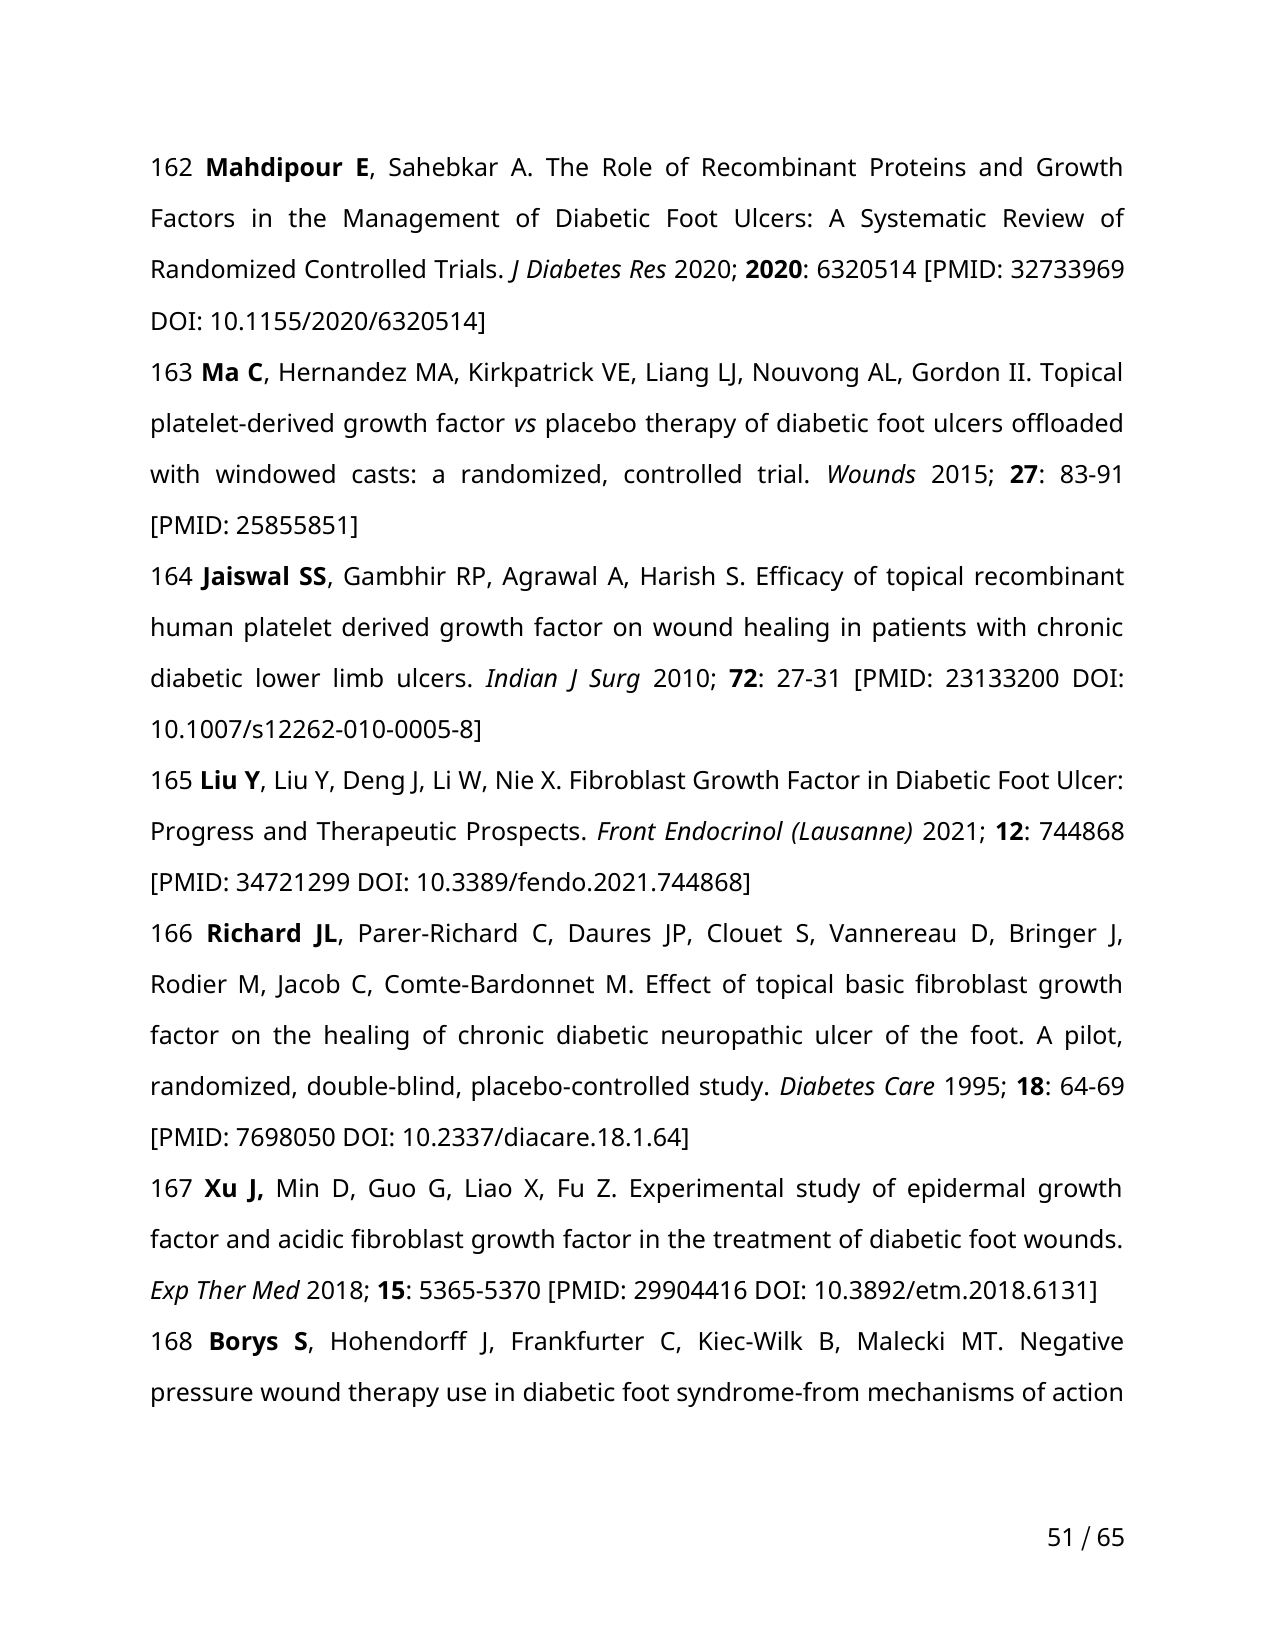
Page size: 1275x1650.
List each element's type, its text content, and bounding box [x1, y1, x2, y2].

text 165 Liu Y, Liu Y, Deng J, Li W, Nie X. Fibroblast Growth Factor in Diabetic Foot Ulcer: Progress and Therapeutic Prospects. Front Endocrinol (Lausanne) 2021; 12: 744868 [PMID: 34721299 DOI: 10.3389/fendo.2021.744868] [150, 762, 1125, 899]
text 164 Jaiswal SS, Gambhir RP, Agrawal A, Harish S. Efficacy of topical recombinant human platelet derived growth factor on wound healing in patients with chronic diabetic lower limb ulcers. Indian J Surg 2010; 72: 27-31 [PMID: 23133200 DOI: 10.1007/s12262-010-0005-8] [150, 558, 1125, 746]
text 166 Richard JL, Parer-Richard C, Daures JP, Clouet S, Vannereau D, Bringer J, Rodier M, Jacob C, Comte-Bardonnet M. Effect of topical basic fibroblast growth factor on the healing of chronic diabetic neuropathic ulcer of the foot. A pilot, randomized, double-blind, placebo-controlled study. Diabetes Care 1995; 18: 64-69 [PMID: 7698050 DOI: 10.2337/diacare.18.1.64] [150, 916, 1125, 1154]
text 167 Xu J, Min D, Guo G, Liao X, Fu Z. Experimental study of epidermal growth factor and acidic fibroblast growth factor in the treatment of diabetic foot wounds. Exp Ther Med 2018; 15: 5365-5370 [PMID: 29904416 DOI: 10.3892/etm.2018.6131] [150, 1171, 1125, 1307]
text 162 Mahdipour E, Sahebkar A. The Role of Recombinant Proteins and Growth Factors in the Management of Diabetic Foot Ulcers: A Systematic Review of Randomized Controlled Trials. J Diabetes Res 2020; 2020: 6320514 [PMID: 32733969 DOI: 10.1155/2020/6320514] [150, 150, 1125, 337]
text 163 Ma C, Hernandez MA, Kirkpatrick VE, Liang LJ, Nouvong AL, Gordon II. Topical platelet-derived growth factor vs placebo therapy of diabetic foot ulcers offloaded with windowed casts: a randomized, controlled trial. Wounds 2015; 27: 83-91 [PMID: 25855851] [150, 354, 1125, 541]
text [150, 1324, 1125, 1409]
